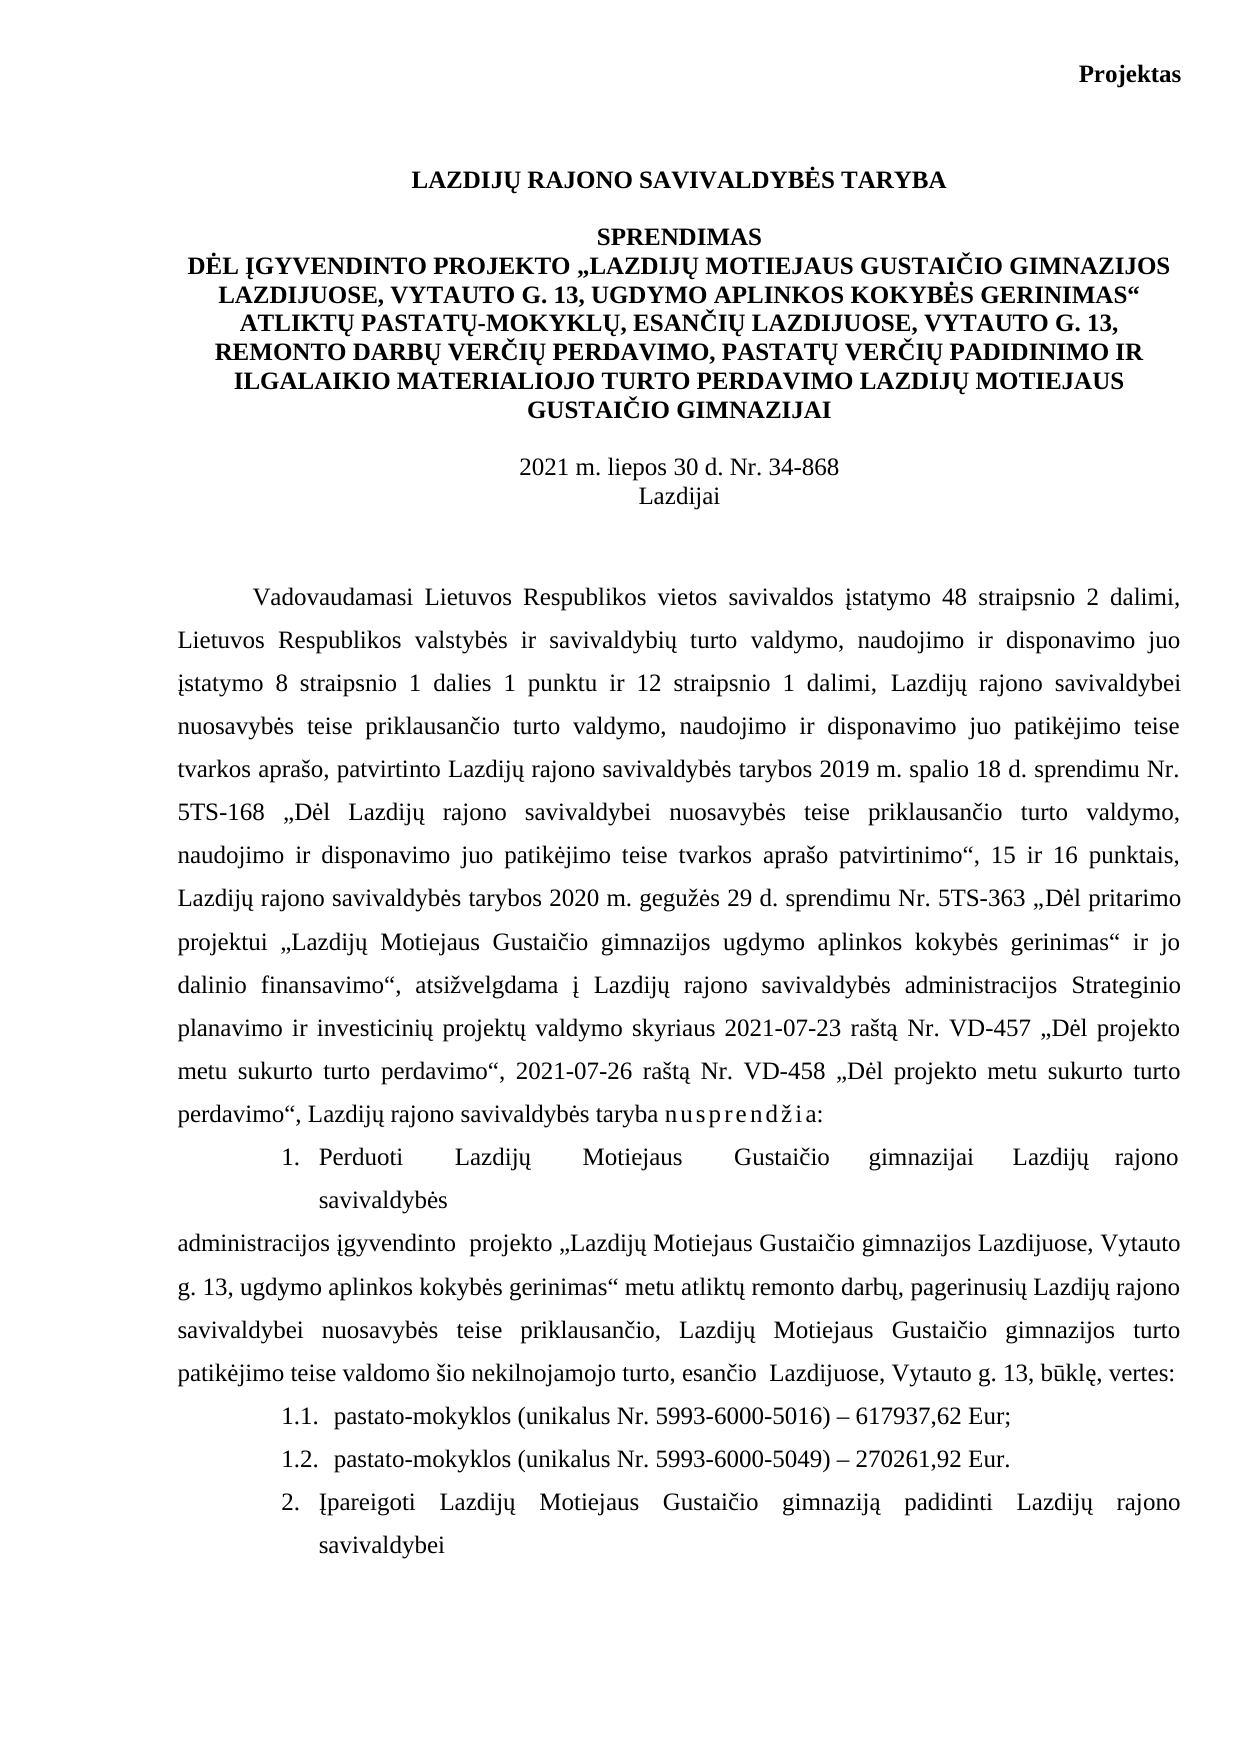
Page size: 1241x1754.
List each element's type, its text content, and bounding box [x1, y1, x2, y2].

text 2021 m. liepos 30 d. Nr. 34-868 [177, 452, 1181, 481]
list pastato-mokyklos (unikalus Nr. 5993-6000-5049) – 270261,92 Eur. [281, 1444, 1181, 1473]
text Vadovaudamasi Lietuvos Respublikos vietos savivaldos įstatymo 48 straipsnio 2 dalimi, Lietuvos Respublikos valstybės ir savivaldybių turto valdymo, naudojimo ir disponavimo juo įstatymo 8 straipsnio 1 dalies 1 punktu ir 12 straipsnio 1 dalimi, Lazdijų rajono savivaldybei nuosavybės teise priklausančio turto valdymo, naudojimo ir disponavimo juo patikėjimo teise tvarkos aprašo, patvirtinto Lazdijų rajono savivaldybės tarybos 2019 m. spalio 18 d. sprendimu Nr. 5TS-168 „Dėl Lazdijų rajono savivaldybei nuosavybės teise priklausančio turto valdymo, naudojimo ir disponavimo juo patikėjimo teise tvarkos aprašo patvirtinimo“, 15 ir 16 punktais, Lazdijų rajono savivaldybės tarybos 2020 m. gegužės 29 d. sprendimu Nr. 5TS-363 „Dėl pritarimo projektui „Lazdijų Motiejaus Gustaičio gimnazijos ugdymo aplinkos kokybės gerinimas“ ir jo dalinio finansavimo“, atsižvelgdama į Lazdijų rajono savivaldybės administracijos Strateginio planavimo ir investicinių projektų valdymo skyriaus 2021-07-23 raštą Nr. VD-457 „Dėl projekto metu sukurto turto perdavimo“, 2021-07-26 raštą Nr. VD-458 „Dėl projekto metu sukurto turto perdavimo“, Lazdijų rajono savivaldybės taryba nusprendžia: [177, 582, 1181, 1128]
subtitle SPRENDIMAS [177, 222, 1181, 251]
text LAZDIJŲ RAJONO SAVIVALDYBĖS TARYBA [177, 165, 1181, 193]
text Lazdijai [177, 481, 1181, 510]
list pastato-mokyklos (unikalus Nr. 5993-6000-5016) – 617937,62 Eur; [281, 1401, 1181, 1430]
text administracijos įgyvendinto projekto „Lazdijų Motiejaus Gustaičio gimnazijos Lazdijuose, Vytauto g. 13, ugdymo aplinkos kokybės gerinimas“ metu atliktų remonto darbų, pagerinusių Lazdijų rajono savivaldybei nuosavybės teise priklausančio, Lazdijų Motiejaus Gustaičio gimnazijos turto patikėjimo teise valdomo šio nekilnojamojo turto, esančio Lazdijuose, Vytauto g. 13, būklę, vertes: [177, 1228, 1181, 1387]
list Įpareigoti Lazdijų Motiejaus Gustaičio gimnaziją padidinti Lazdijų rajono savivaldybei [281, 1487, 1181, 1559]
text DĖL ĮGYVENDINTO PROJEKTO „LAZDIJŲ MOTIEJAUS GUSTAIČIO GIMNAZIJOS LAZDIJUOSE, VYTAUTO G. 13, UGDYMO APLINKOS KOKYBĖS GERINIMAS“ ATLIKTŲ PASTATŲ-MOKYKLŲ, ESANČIŲ LAZDIJUOSE, VYTAUTO G. 13, REMONTO DARBŲ VERČIŲ PERDAVIMO, PASTATŲ VERČIŲ PADIDINIMO IR ILGALAIKIO MATERIALIOJO TURTO PERDAVIMO LAZDIJŲ MOTIEJAUS GUSTAIČIO GIMNAZIJAI [177, 251, 1181, 423]
list Perduoti Lazdijų Motiejaus Gustaičio gimnazijai Lazdijų rajono savivaldybės [281, 1142, 1181, 1214]
